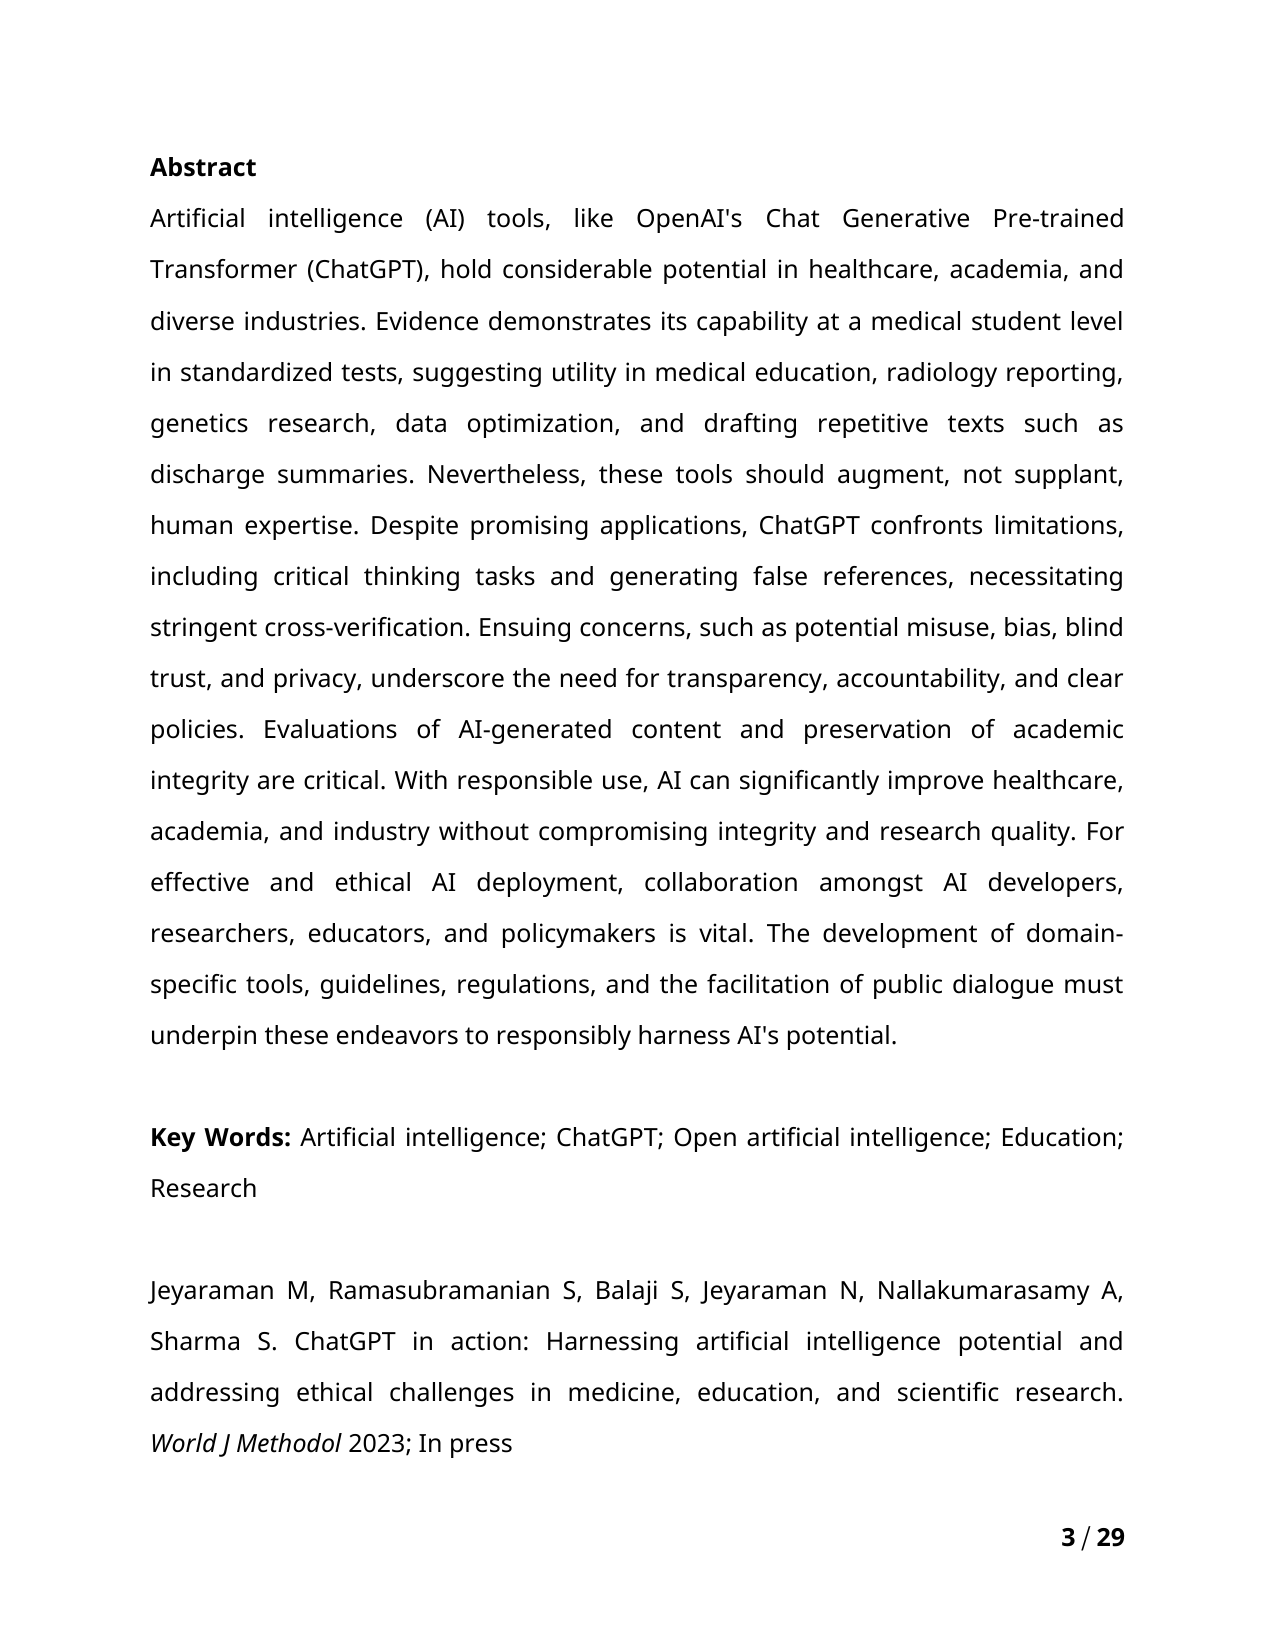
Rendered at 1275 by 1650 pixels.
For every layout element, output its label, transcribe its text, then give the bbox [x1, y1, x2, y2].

text Jeyaraman M, Ramasubramanian S, Balaji S, Jeyaraman N, Nallakumarasamy A, Sharma S. ChatGPT in action: Harnessing artificial intelligence potential and addressing ethical challenges in medicine, education, and scientific research. World J Methodol 2023; In press [150, 1273, 1125, 1460]
text Key Words: Artificial intelligence; ChatGPT; Open artificial intelligence; Education; Research [150, 1120, 1125, 1205]
text Abstract [150, 150, 1125, 184]
text Artificial intelligence (AI) tools, like OpenAI's Chat Generative Pre-trained Transformer (ChatGPT), hold considerable potential in healthcare, academia, and diverse industries. Evidence demonstrates its capability at a medical student level in standardized tests, suggesting utility in medical education, radiology reporting, genetics research, data optimization, and drafting repetitive texts such as discharge summaries. Nevertheless, these tools should augment, not supplant, human expertise. Despite promising applications, ChatGPT confronts limitations, including critical thinking tasks and generating false references, necessitating stringent cross-verification. Ensuing concerns, such as potential misuse, bias, blind trust, and privacy, underscore the need for transparency, accountability, and clear policies. Evaluations of AI-generated content and preservation of academic integrity are critical. With responsible use, AI can significantly improve healthcare, academia, and industry without compromising integrity and research quality. For effective and ethical AI deployment, collaboration amongst AI developers, researchers, educators, and policymakers is vital. The development of domain-specific tools, guidelines, regulations, and the facilitation of public dialogue must underpin these endeavors to responsibly harness AI's potential. [150, 201, 1125, 1052]
